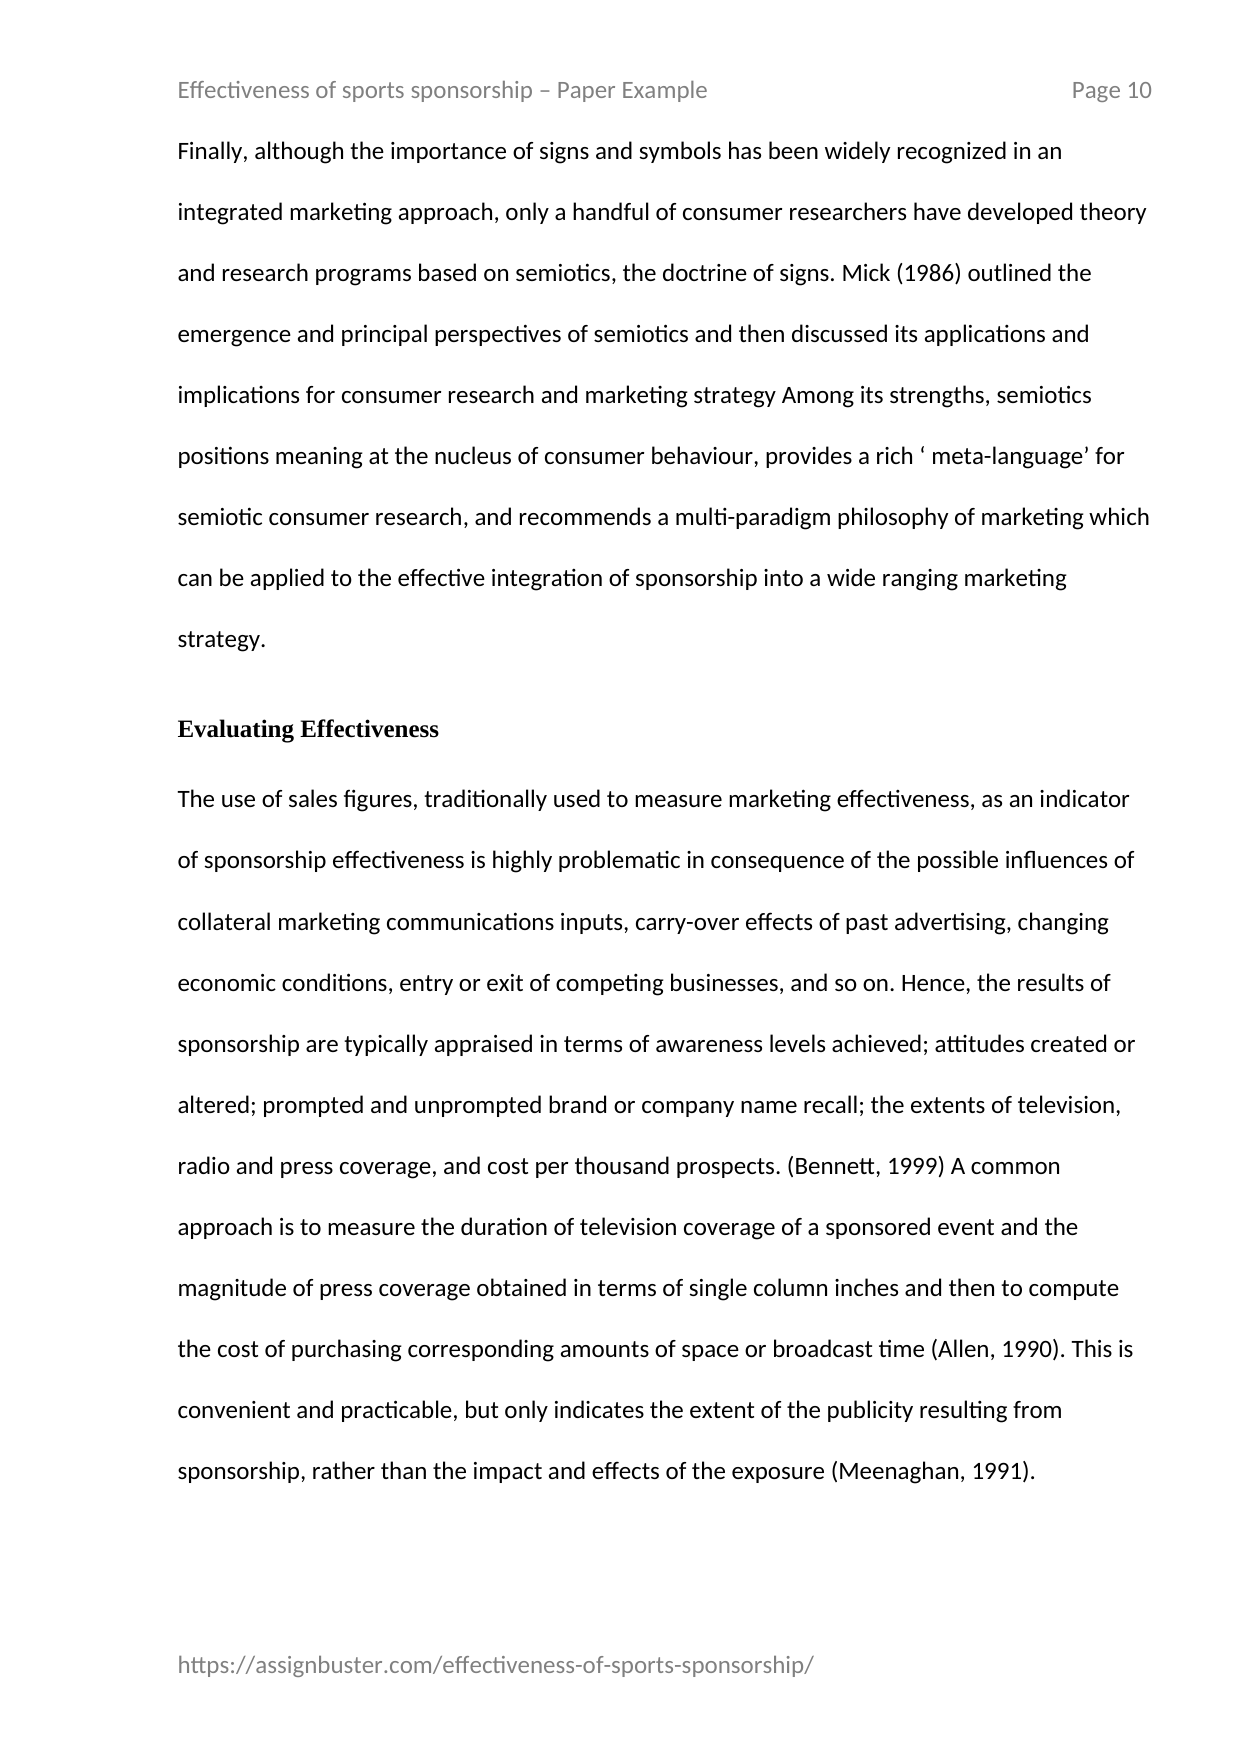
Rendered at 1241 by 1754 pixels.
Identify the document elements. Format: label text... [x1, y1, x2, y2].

text Finally, although the importance of signs and symbols has been widely recognized in an integrated marketing approach, only a handful of consumer researchers have developed theory and research programs based on semiotics, the doctrine of signs. Mick (1986) outlined the emergence and principal perspectives of semiotics and then discussed its applications and implications for consumer research and marketing strategy Among its strengths, semiotics positions meaning at the nucleus of consumer behaviour, provides a rich ‘ meta-language’ for semiotic consumer research, and recommends a multi-paradigm philosophy of marketing which can be applied to the effective integration of sponsorship into a wide ranging marketing strategy. [177, 135, 1152, 654]
subtitle Evaluating Effectiveness [177, 714, 1152, 742]
text The use of sales figures, traditionally used to measure marketing effectiveness, as an indicator of sponsorship effectiveness is highly problematic in consequence of the possible influences of collateral marketing communications inputs, carry-over effects of past advertising, changing economic conditions, entry or exit of competing businesses, and so on. Hence, the results of sponsorship are typically appraised in terms of awareness levels achieved; attitudes created or altered; prompted and unprompted brand or company name recall; the extents of television, radio and press coverage, and cost per thousand prospects. (Bennett, 1999) A common approach is to measure the duration of television coverage of a sponsored event and the magnitude of press coverage obtained in terms of single column inches and then to compute the cost of purchasing corresponding amounts of space or broadcast time (Allen, 1990). This is convenient and practicable, but only indicates the extent of the publicity resulting from sponsorship, rather than the impact and effects of the exposure (Meenaghan, 1991). [177, 784, 1152, 1486]
